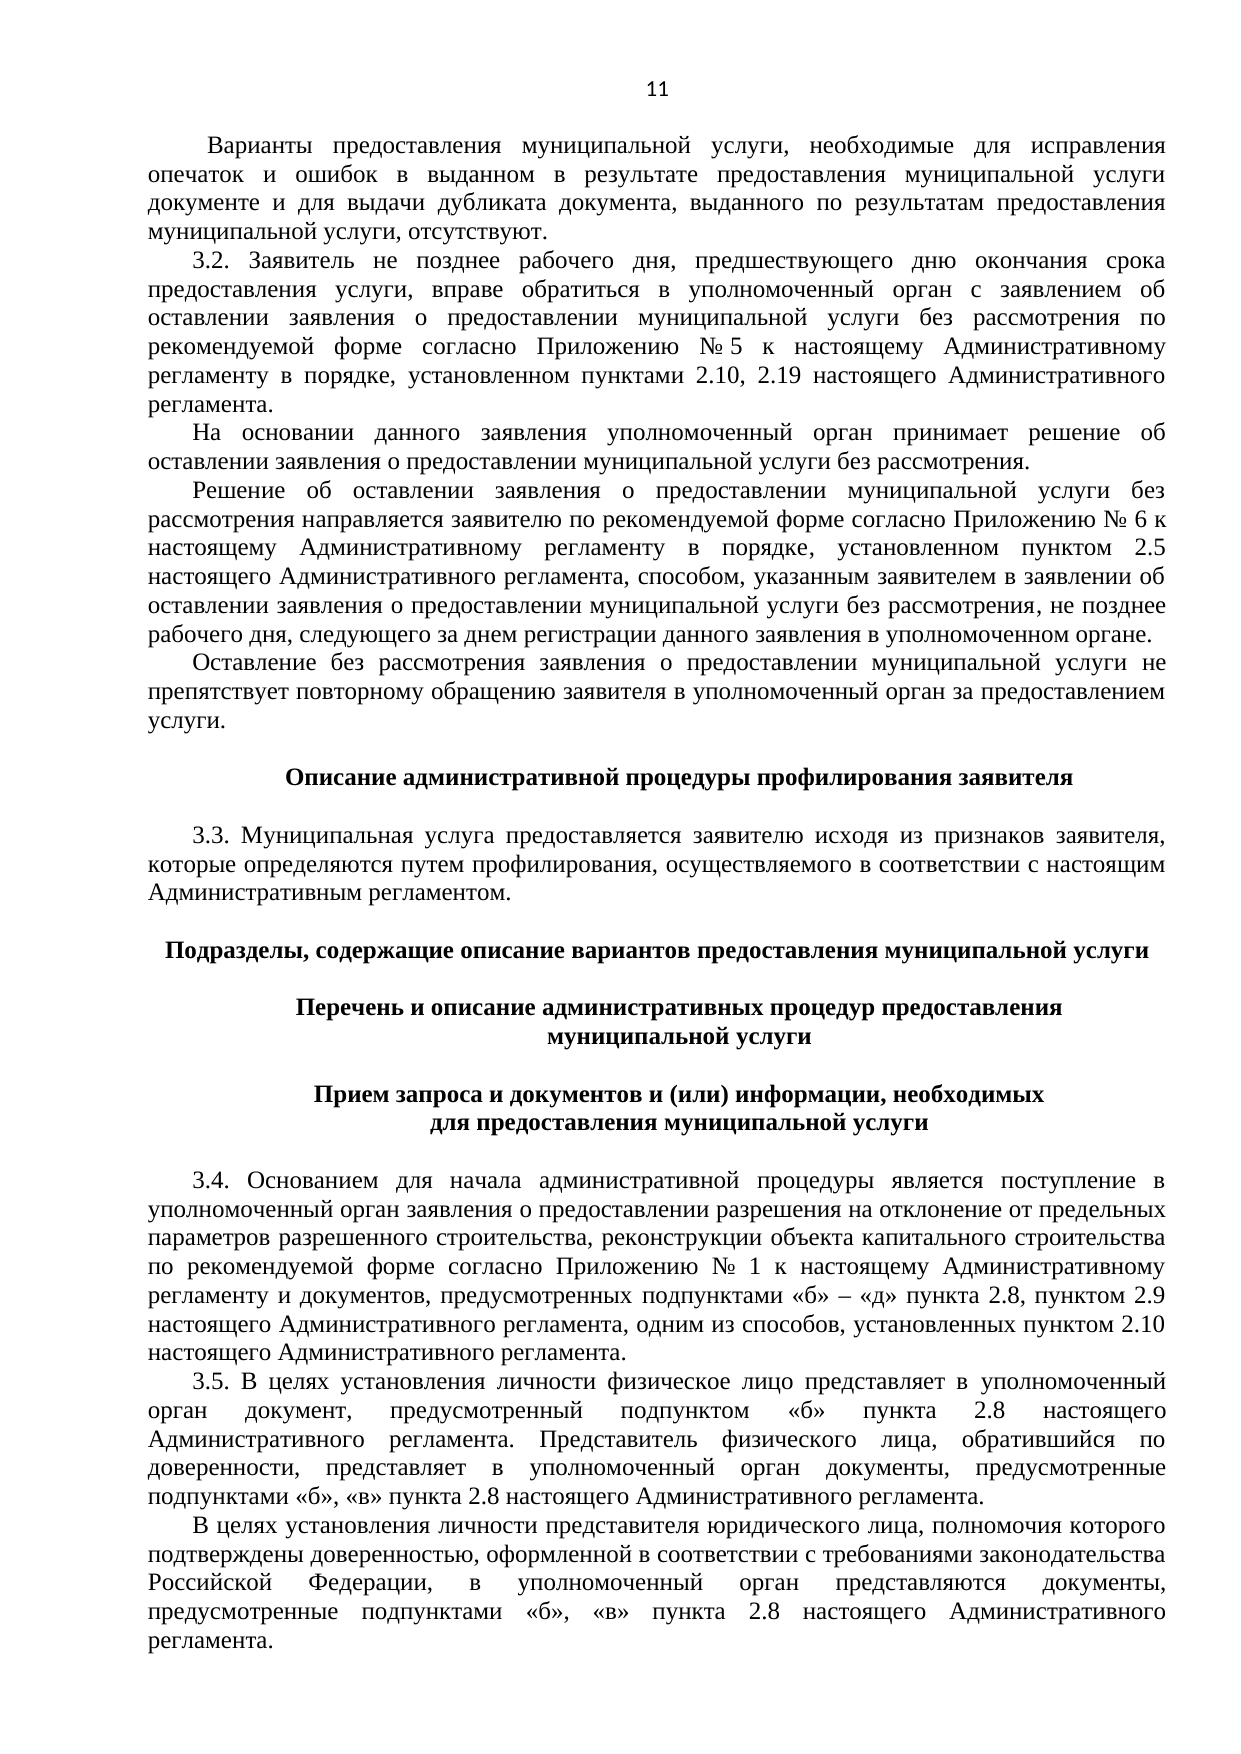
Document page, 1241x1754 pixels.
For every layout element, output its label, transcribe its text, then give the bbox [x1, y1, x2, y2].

text Перечень и описание административных процедур предоставления [148, 992, 1166, 1021]
text 3.2. Заявитель не позднее рабочего дня, предшествующего дню окончания срока предоставления услуги, вправе обратиться в уполномоченный орган с заявлением об оставлении заявления о предоставлении муниципальной услуги без рассмотрения по рекомендуемой форме согласно Приложению № 5 к настоящему Административному регламенту в порядке, установленном пунктами 2.10, 2.19 настоящего Административного регламента. [148, 245, 1166, 417]
text На основании данного заявления уполномоченный орган принимает решение об оставлении заявления о предоставлении муниципальной услуги без рассмотрения. [148, 417, 1166, 475]
text 3.5. В целях установления личности физическое лицо представляет в уполномоченный орган документ, предусмотренный подпунктом «б» пункта 2.8 настоящего Административного регламента. Представитель физического лица, обратившийся по доверенности, представляет в уполномоченный орган документы, предусмотренные подпунктами «б», «в» пункта 2.8 настоящего Административного регламента. [148, 1366, 1166, 1510]
text В целях установления личности представителя юридического лица, полномочия которого подтверждены доверенностью, оформленной в соответствии с требованиями законодательства Российской Федерации, в уполномоченный орган представляются документы, предусмотренные подпунктами «б», «в» пункта 2.8 настоящего Административного регламента. [148, 1510, 1166, 1654]
text Решение об оставлении заявления о предоставлении муниципальной услуги без рассмотрения направляется заявителю по рекомендуемой форме согласно Приложению № 6 к настоящему Административному регламенту в порядке, установленном пунктом 2.5 настоящего Административного регламента, способом, указанным заявителем в заявлении об оставлении заявления о предоставлении муниципальной услуги без рассмотрения, не позднее рабочего дня, следующего за днем регистрации данного заявления в уполномоченном органе. [148, 475, 1166, 647]
text Прием запроса и документов и (или) информации, необходимых [148, 1079, 1166, 1107]
text Подразделы, содержащие описание вариантов предоставления муниципальной услуги [148, 935, 1166, 964]
text Описание административной процедуры профилирования заявителя [148, 762, 1166, 791]
text Варианты предоставления муниципальной услуги, необходимые для исправления опечаток и ошибок в выданном в результате предоставления муниципальной услуги документе и для выдачи дубликата документа, выданного по результатам предоставления муниципальной услуги, отсутствуют. [148, 130, 1167, 245]
text муниципальной услуги [148, 1021, 1166, 1050]
text 3.4. Основанием для начала административной процедуры является поступление в уполномоченный орган заявления о предоставлении разрешения на отклонение от предельных параметров разрешенного строительства, реконструкции объекта капитального строительства по рекомендуемой форме согласно Приложению № 1 к настоящему Административному регламенту и документов, предусмотренных подпунктами «б» – «д» пункта 2.8, пунктом 2.9 настоящего Административного регламента, одним из способов, установленных пунктом 2.10 настоящего Административного регламента. [148, 1165, 1166, 1366]
text Оставление без рассмотрения заявления о предоставлении муниципальной услуги не препятствует повторному обращению заявителя в уполномоченный орган за предоставлением услуги. [148, 647, 1166, 734]
text 3.3. Муниципальная услуга предоставляется заявителю исходя из признаков заявителя, которые определяются путем профилирования, осуществляемого в соответствии с настоящим Административным регламентом. [148, 820, 1166, 906]
text для предоставления муниципальной услуги [148, 1107, 1166, 1136]
